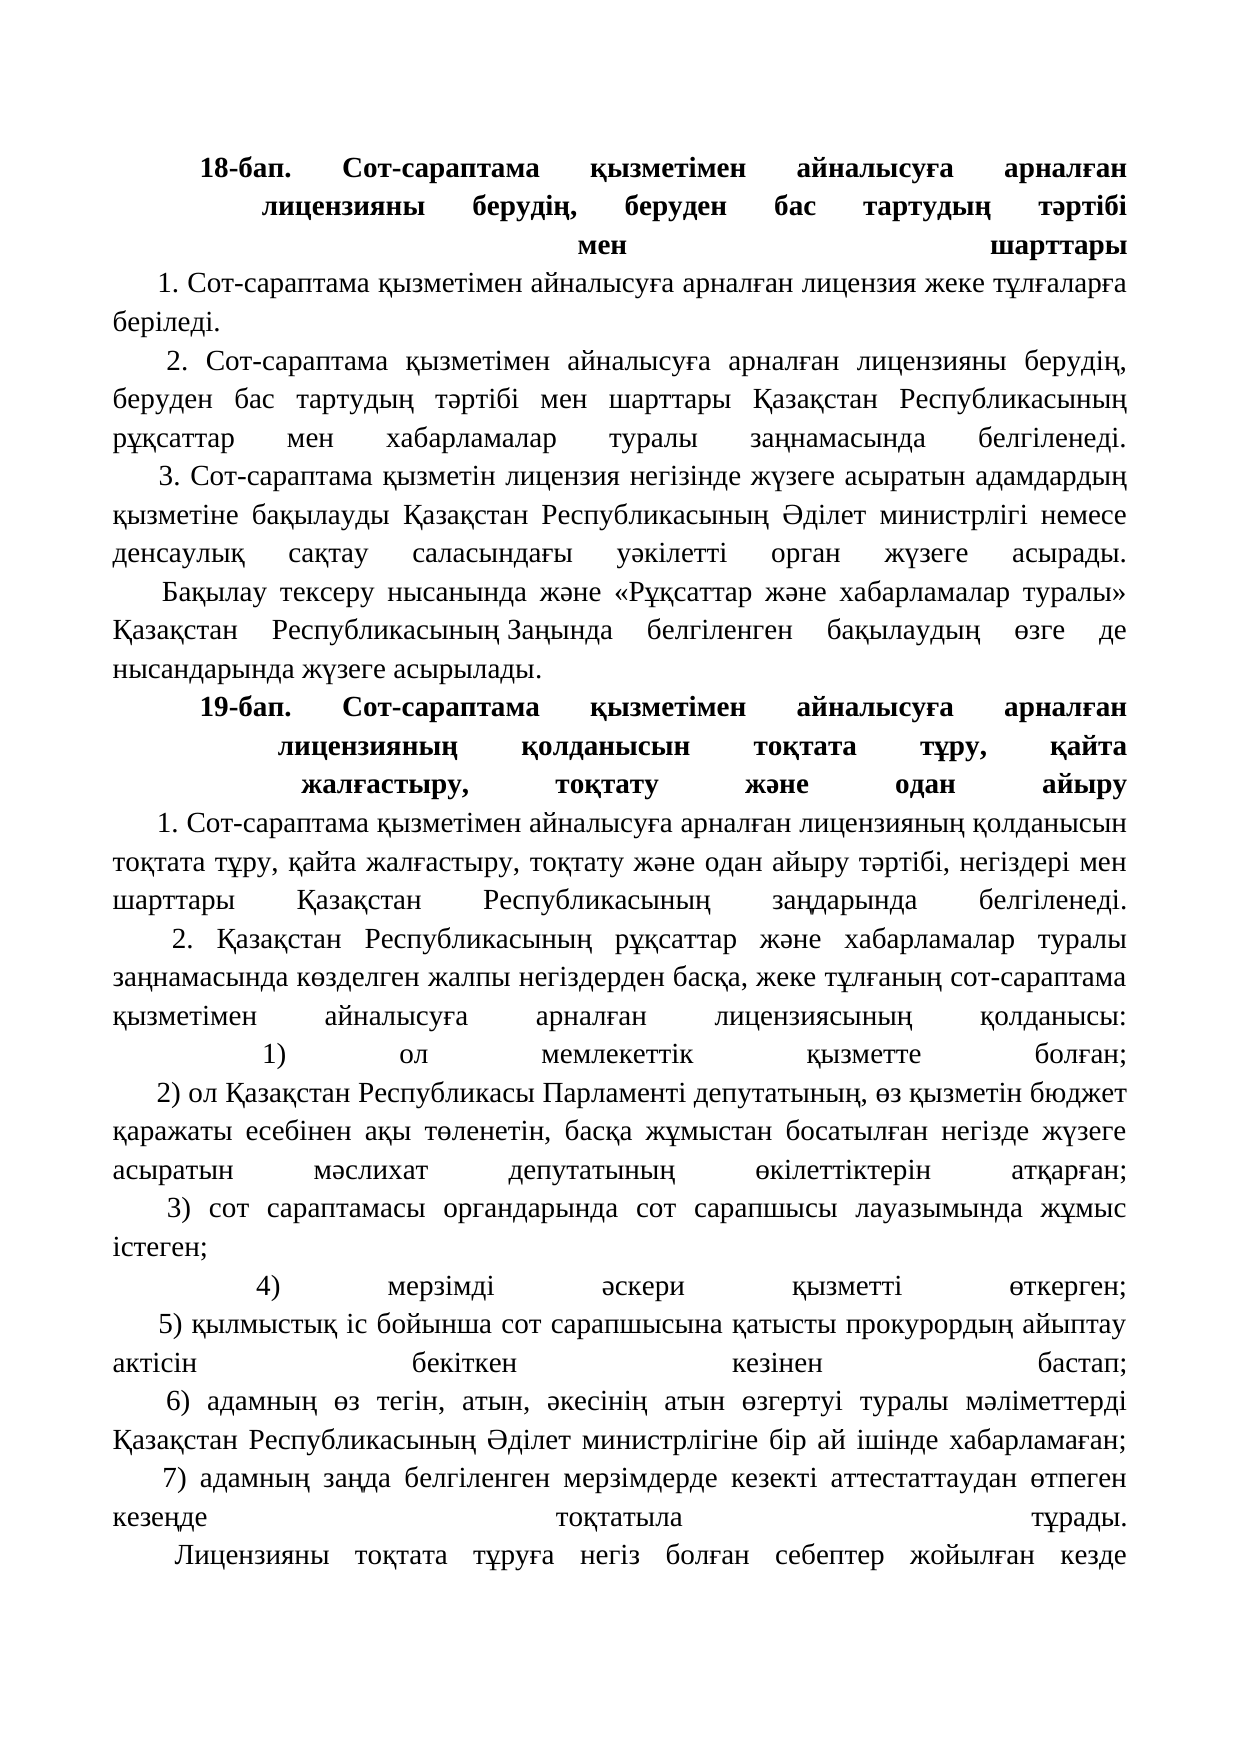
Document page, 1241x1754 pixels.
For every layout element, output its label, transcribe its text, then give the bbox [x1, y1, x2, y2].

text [112, 689, 1128, 1571]
text 18-бап. Сот-сараптама қызметімен айналысуға арналған лицензияны берудің, беруден бас тартудың тәртібі мен шарттары 1. Сот-сараптама қызметімен айналысуға арналған лицензия жеке тұлғаларға беріледі. 2. Сот-сараптама қызметімен айналысуға арналған лицензияны берудің, беруден бас тартудың тәртібі мен шарттары Қазақстан Республикасының рұқсаттар мен хабарламалар туралы заңнамасында белгіленеді. 3. Сот-сараптама қызметін лицензия негізінде жүзеге асыратын адамдардың қызметіне бақылауды Қазақстан Республикасының Әділет министрлігі немесе денсаулық сақтау саласындағы уәкілетті орган жүзеге асырады. Бақылау тексеру нысанында және «Рұқсаттар және хабарламалар туралы» Қазақстан Республикасының Заңында белгіленген бақылаудың өзге де нысандарында жүзеге асырылады. [112, 150, 1128, 684]
